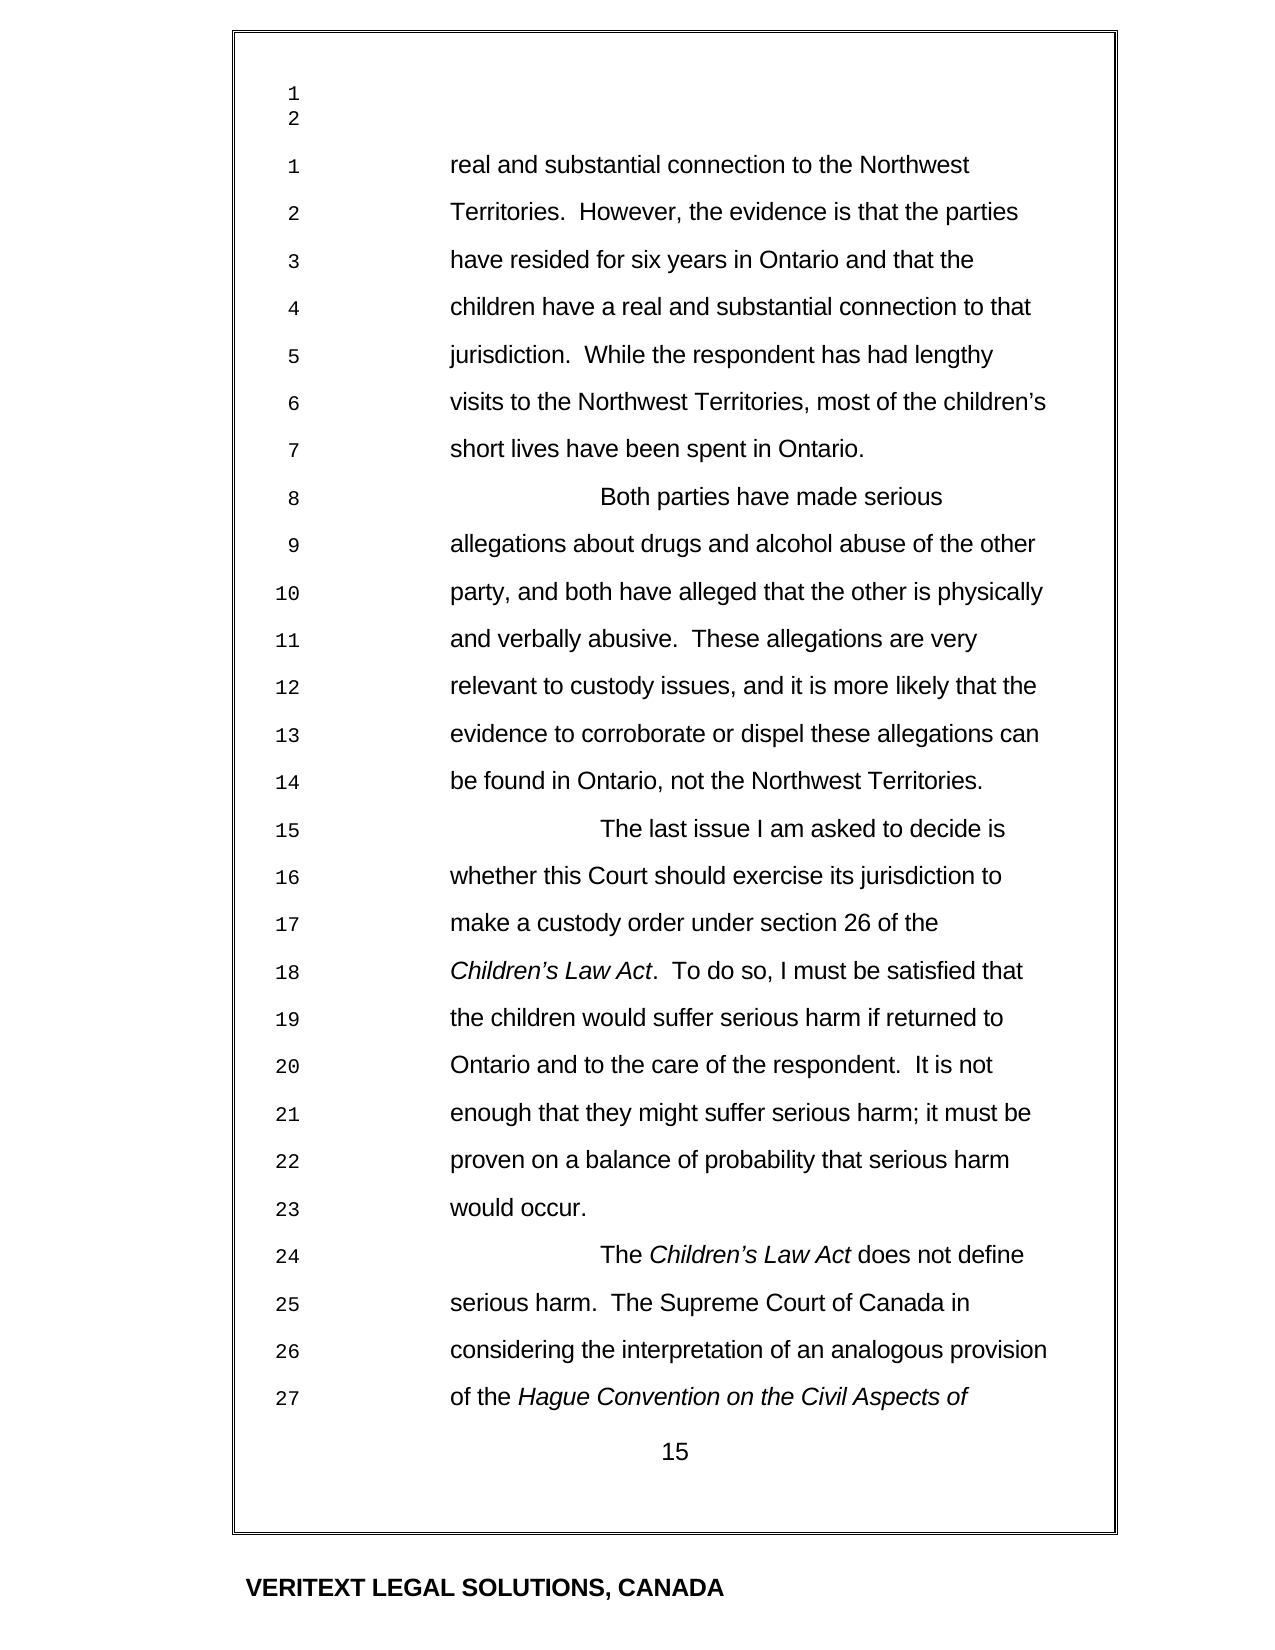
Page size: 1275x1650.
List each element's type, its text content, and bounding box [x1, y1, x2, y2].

text Both parties have made serious allegations about drugs and alcohol abuse of the other party, and both have alleged that the other is physically and verbally abusive. These allegations are very relevant to custody issues, and it is more likely that the evidence to corroborate or dispel these allegations can be found in Ontario, not the Northwest Territories. [450, 482, 1050, 795]
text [450, 150, 1050, 463]
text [450, 1240, 1050, 1411]
text The last issue I am asked to decide is whether this Court should exercise its jurisdiction to make a custody order under section 26 of the Children’s Law Act. To do so, I must be satisfied that the children would suffer serious harm if returned to Ontario and to the care of the respondent. It is not enough that they might suffer serious harm; it must be proven on a balance of probability that serious harm would occur. [450, 813, 1050, 1221]
